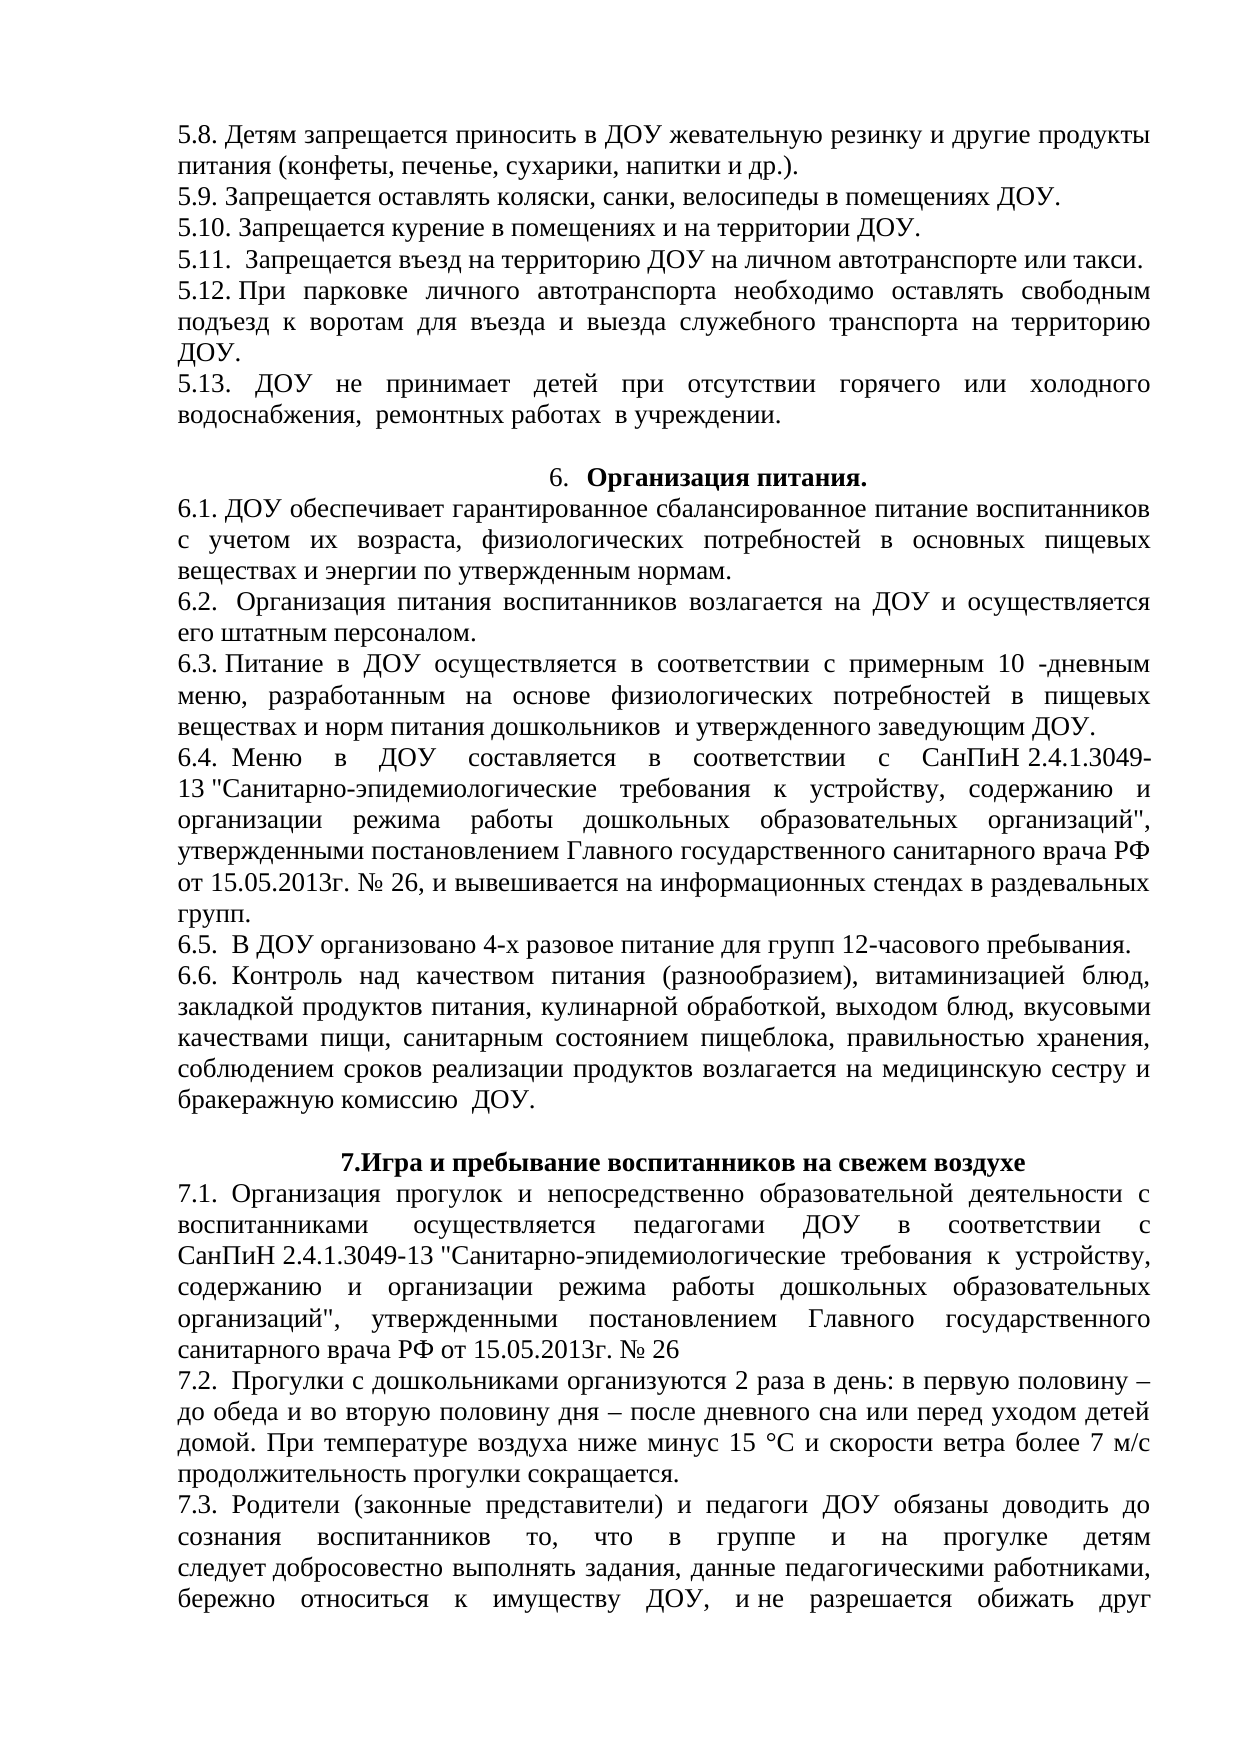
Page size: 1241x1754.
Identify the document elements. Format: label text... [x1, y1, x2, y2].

text 6.4. Меню в ДОУ составляется в соответствии с СанПиН 2.4.1.3049-13 "Санитарно-эпидемиологические требования к устройству, содержанию и организации режима работы дошкольных образовательных организаций", утвержденными постановлением Главного государственного санитарного врача РФ от 15.05.2013г. № 26, и вывешивается на информационных стендах в раздевальных групп. [177, 741, 1152, 928]
text 6.5. В ДОУ организовано 4-х разовое питание для групп 12-часового пребывания. [177, 928, 1152, 959]
text 6.1. ДОУ обеспечивает гарантированное сбалансированное питание воспитанников с учетом их возраста, физиологических потребностей в основных пищевых веществах и энергии по утвержденным нормам. [177, 492, 1152, 585]
text 5.12. При парковке личного автотранспорта необходимо оставлять свободным подъезд к воротам для въезда и выезда служебного транспорта на территорию ДОУ. [177, 274, 1152, 367]
text 7.1. Организация прогулок и непосредственно образовательной деятельности с воспитанниками осуществляется педагогами ДОУ в соответствии с СанПиН 2.4.1.3049-13 "Санитарно-эпидемиологические требования к устройству, содержанию и организации режима работы дошкольных образовательных организаций", утвержденными постановлением Главного государственного санитарного врача РФ от 15.05.2013г. № 26 [177, 1177, 1152, 1364]
text 5.13. ДОУ не принимает детей при отсутствии горячего или холодного водоснабжения, ремонтных работах в учреждении. [177, 367, 1152, 429]
list Организация питания. [265, 461, 1152, 492]
text 5.11. Запрещается въезд на территорию ДОУ на личном автотранспорте или такси. [177, 243, 1152, 274]
text 6.2. Организация питания воспитанников возлагается на ДОУ и осуществляется его штатным персоналом. [177, 585, 1152, 648]
text 7.2. Прогулки с дошкольниками организуются 2 раза в день: в первую половину – до обеда и во вторую половину дня – после дневного сна или перед уходом детей домой. При температуре воздуха ниже минус 15 °С и скорости ветра более 7 м/с продолжительность прогулки сокращается. [177, 1364, 1152, 1488]
text 7.Игра и пребывание воспитанников на свежем воздухе [215, 1146, 1152, 1177]
text 5.8. Детям запрещается приносить в ДОУ жевательную резинку и другие продукты питания (конфеты, печенье, сухарики, напитки и др.). [177, 118, 1152, 180]
text 6.6. Контроль над качеством питания (разнообразием), витаминизацией блюд, закладкой продуктов питания, кулинарной обработкой, выходом блюд, вкусовыми качествами пищи, санитарным состоянием пищеблока, правильностью хранения, соблюдением сроков реализации продуктов возлагается на медицинскую сестру и бракеражную комиссию ДОУ. [177, 959, 1152, 1115]
text 6.3. Питание в ДОУ осуществляется в соответствии с примерным 10 -дневным меню, разработанным на основе физиологических потребностей в пищевых веществах и норм питания дошкольников и утвержденного заведующим ДОУ. [177, 648, 1152, 741]
text 5.9. Запрещается оставлять коляски, санки, велосипеды в помещениях ДОУ. [177, 180, 1152, 212]
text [177, 1488, 1152, 1613]
text 5.10. Запрещается курение в помещениях и на территории ДОУ. [177, 212, 1152, 243]
